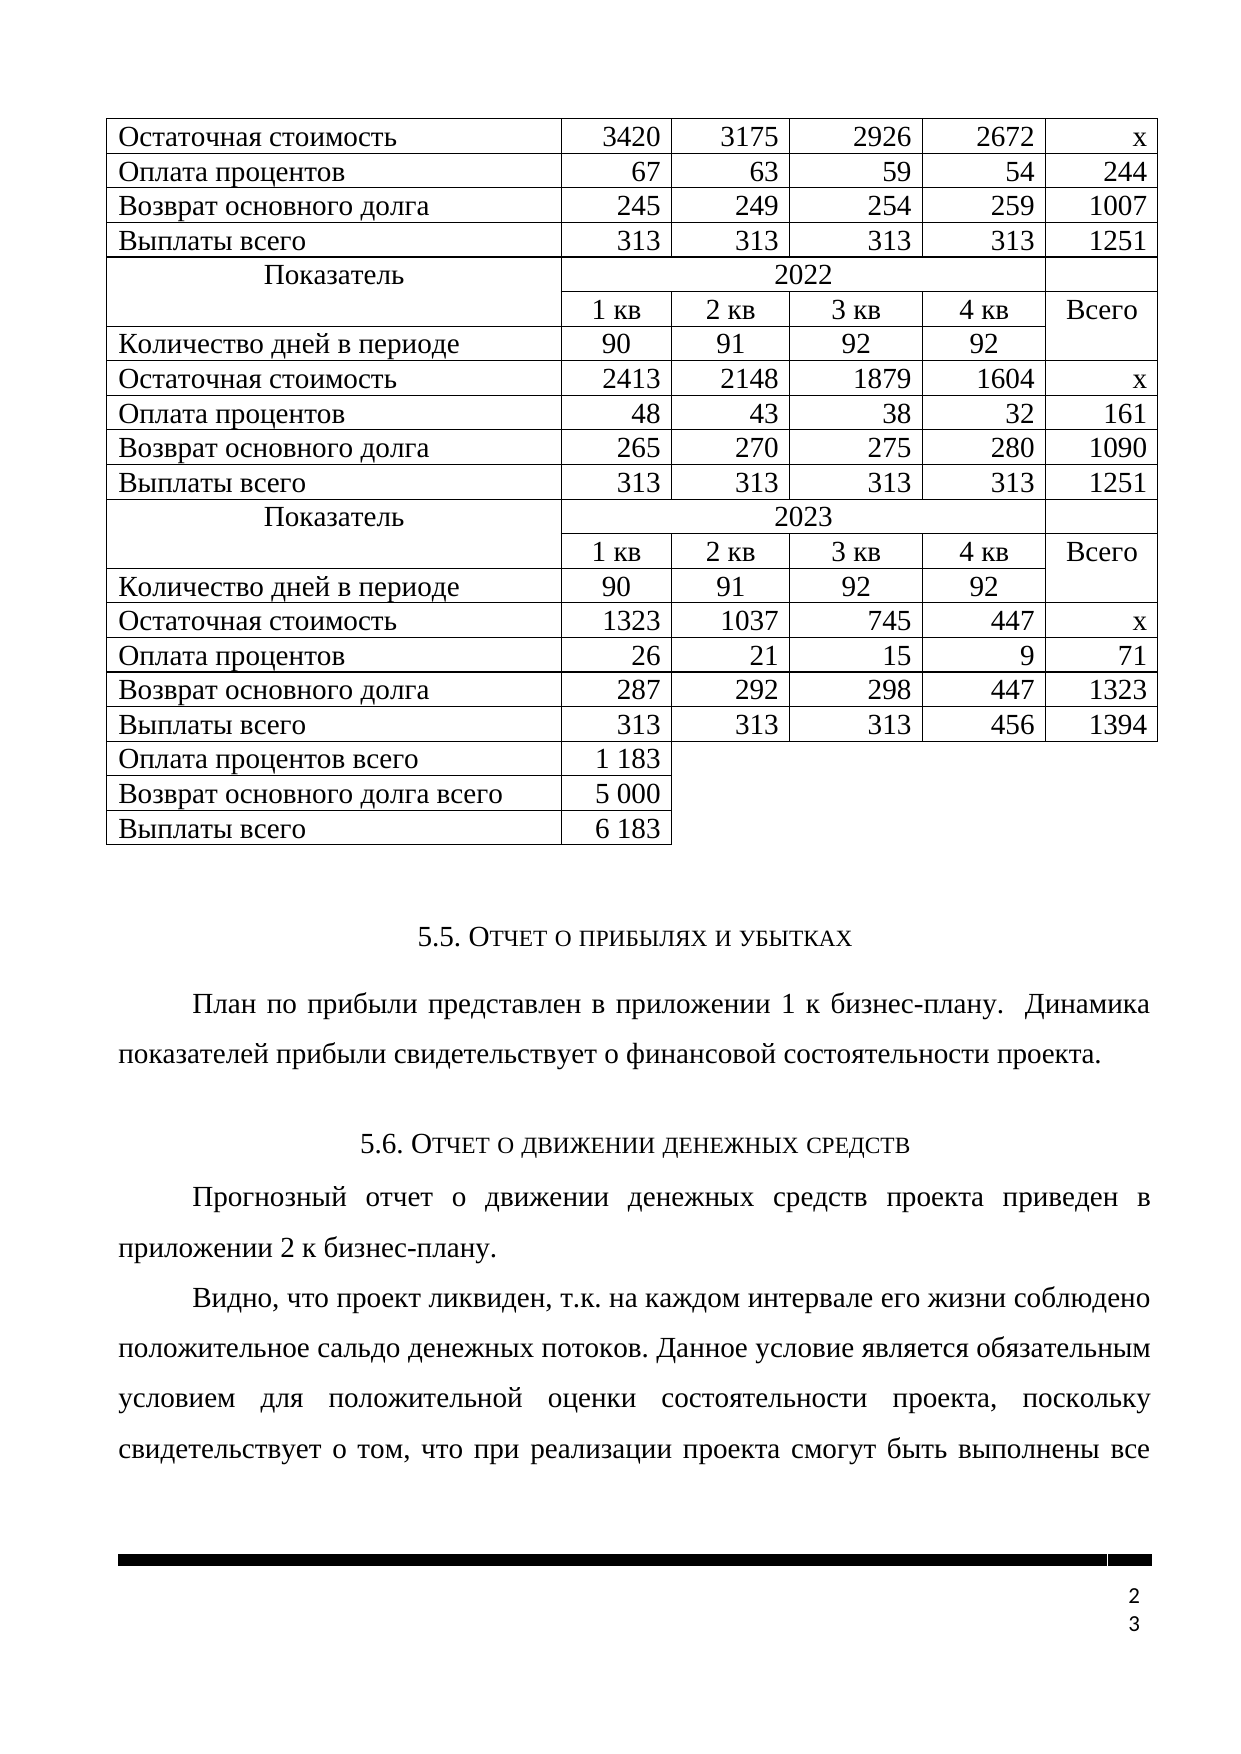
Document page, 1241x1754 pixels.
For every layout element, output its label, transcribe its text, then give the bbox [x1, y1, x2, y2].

table_cell 15 [790, 638, 922, 671]
table_cell 1090 [1046, 430, 1157, 464]
table_cell 3420 [562, 119, 671, 153]
table_cell Показатель [107, 500, 561, 568]
table_cell Оплата процентов [107, 396, 561, 429]
table_cell 313 [562, 707, 671, 741]
table_cell 245 [562, 188, 671, 222]
table_cell Остаточная стоимость [107, 603, 561, 637]
table_cell Всего [1046, 534, 1157, 602]
table_cell 1 183 [562, 742, 671, 775]
table_cell 1879 [790, 361, 922, 395]
table_cell Возврат основного долга [107, 188, 561, 222]
table_cell 1323 [562, 603, 671, 637]
table_cell 9 [923, 638, 1045, 671]
table_cell 313 [672, 223, 789, 256]
table_cell 313 [923, 465, 1045, 498]
table_cell 67 [562, 154, 671, 187]
table_cell 292 [672, 673, 789, 706]
table_cell 249 [672, 188, 789, 222]
table_cell 298 [790, 673, 922, 706]
table_cell 48 [562, 396, 671, 429]
table_cell 71 [1046, 638, 1157, 671]
table_cell Количество дней в периоде [107, 569, 561, 602]
table_cell 4 кв [923, 292, 1045, 326]
table_cell 2926 [790, 119, 922, 153]
table_cell х [1046, 603, 1157, 637]
table_cell 254 [790, 188, 922, 222]
table_cell 313 [790, 465, 922, 498]
table_cell 447 [923, 603, 1045, 637]
table_cell 280 [923, 430, 1045, 464]
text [118, 1280, 1152, 1464]
table_cell [1046, 258, 1157, 291]
table_cell 2148 [672, 361, 789, 395]
table_cell Выплаты всего [107, 811, 561, 844]
table_cell 21 [672, 638, 789, 671]
table_cell 1 кв [562, 292, 671, 326]
table_cell 43 [672, 396, 789, 429]
table_cell 32 [923, 396, 1045, 429]
table_cell 63 [672, 154, 789, 187]
table_cell Остаточная стоимость [107, 361, 561, 395]
table_cell 447 [923, 673, 1045, 706]
table_cell 1604 [923, 361, 1045, 395]
table_cell Оплата процентов [107, 638, 561, 671]
table_cell 259 [923, 188, 1045, 222]
table_cell Выплаты всего [107, 707, 561, 741]
table_cell 2 кв [672, 534, 789, 568]
table_cell 54 [923, 154, 1045, 187]
table_cell 275 [790, 430, 922, 464]
table_cell 1394 [1046, 707, 1157, 741]
table_cell 38 [790, 396, 922, 429]
table_cell 4 кв [923, 534, 1045, 568]
table_cell Оплата процентов [107, 154, 561, 187]
table_cell 1251 [1046, 223, 1157, 256]
table_cell 313 [790, 223, 922, 256]
table_cell Остаточная стоимость [107, 119, 561, 153]
table_cell 1037 [672, 603, 789, 637]
table_cell 92 [923, 569, 1045, 602]
table_cell Всего [1046, 292, 1157, 360]
table_cell 92 [790, 569, 922, 602]
table_cell Показатель [107, 258, 561, 326]
table_cell 456 [923, 707, 1045, 741]
table_cell 745 [790, 603, 922, 637]
table_cell 91 [672, 327, 789, 360]
text План по прибыли представлен в приложении 1 к бизнес-плану. Динамика показателей прибыли свидетельствует о финансовой состоятельности проекта. [118, 986, 1152, 1070]
table_cell 313 [672, 465, 789, 498]
table_cell Возврат основного долга [107, 430, 561, 464]
table_cell 90 [562, 327, 671, 360]
table_cell 287 [562, 673, 671, 706]
table_cell 3 кв [790, 292, 922, 326]
text Прогнозный отчет о движении денежных средств проекта приведен в приложении 2 к бизнес-плану. [118, 1179, 1152, 1263]
table_cell 91 [672, 569, 789, 602]
table_cell Возврат основного долга [107, 673, 561, 706]
table_cell 161 [1046, 396, 1157, 429]
table_cell Выплаты всего [107, 223, 561, 256]
table_cell 313 [562, 223, 671, 256]
table_cell 6 183 [562, 811, 671, 844]
table_cell 244 [1046, 154, 1157, 187]
table_cell 1323 [1046, 673, 1157, 706]
subtitle 5.6. Отчет о движении денежных средств [118, 1127, 1152, 1160]
table_cell х [1046, 361, 1157, 395]
table_cell х [1046, 119, 1157, 153]
table_cell 313 [923, 223, 1045, 256]
table_cell 313 [562, 465, 671, 498]
table_cell 313 [790, 707, 922, 741]
table_cell Оплата процентов всего [107, 742, 561, 775]
table_cell 270 [672, 430, 789, 464]
table_cell [1046, 500, 1157, 533]
table_cell 3 кв [790, 534, 922, 568]
table_cell 59 [790, 154, 922, 187]
table_cell 1 кв [562, 534, 671, 568]
table_cell 26 [562, 638, 671, 671]
table_cell 1251 [1046, 465, 1157, 498]
table_cell 265 [562, 430, 671, 464]
subtitle 5.5. Отчет о прибылях и убытках [118, 919, 1152, 952]
table_cell 2413 [562, 361, 671, 395]
table_cell 3175 [672, 119, 789, 153]
table_cell 92 [923, 327, 1045, 360]
table_cell 1007 [1046, 188, 1157, 222]
table_cell 2672 [923, 119, 1045, 153]
table_cell 5 000 [562, 776, 671, 810]
table_cell Возврат основного долга всего [107, 776, 561, 810]
table_cell 2023 [562, 500, 1045, 533]
table_cell 313 [672, 707, 789, 741]
table_cell 2 кв [672, 292, 789, 326]
table_cell 90 [562, 569, 671, 602]
table_cell Количество дней в периоде [107, 327, 561, 360]
table_cell Выплаты всего [107, 465, 561, 498]
table_cell 2022 [562, 258, 1045, 291]
table_cell 92 [790, 327, 922, 360]
